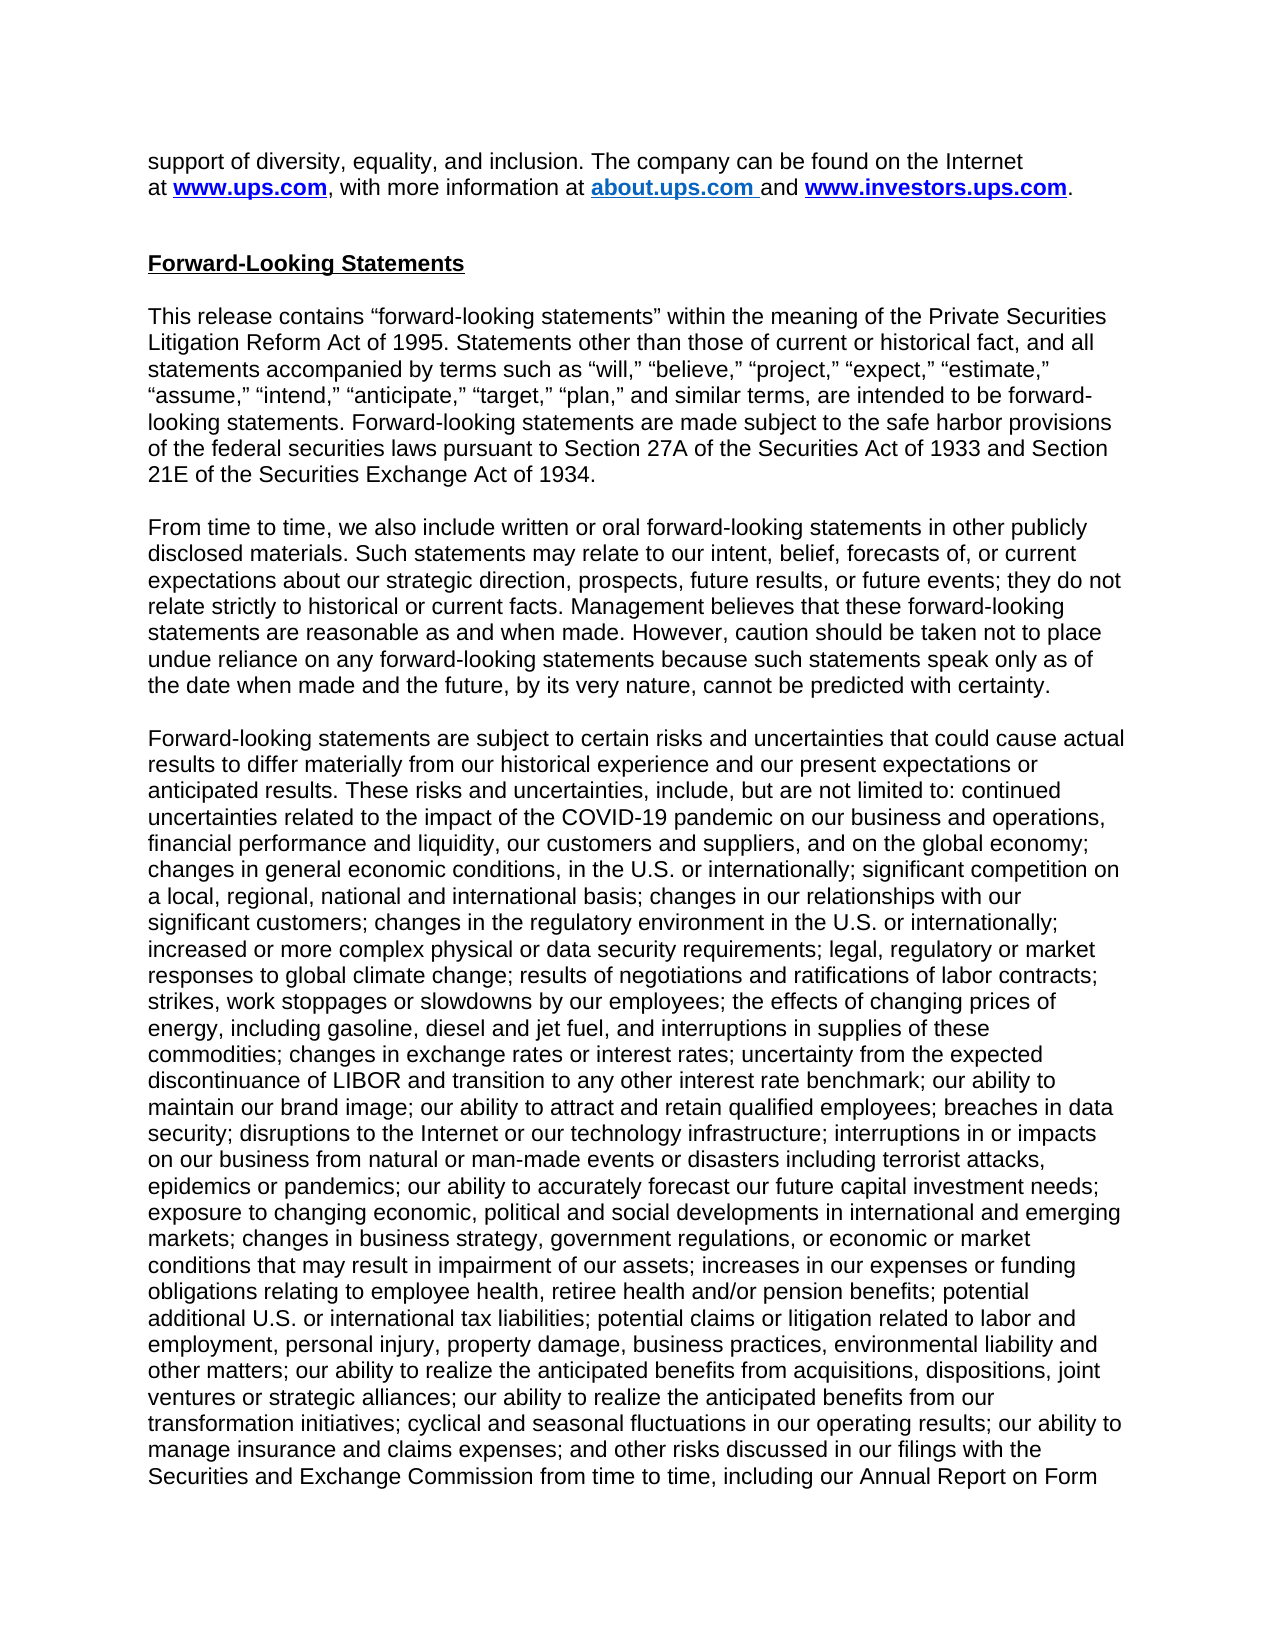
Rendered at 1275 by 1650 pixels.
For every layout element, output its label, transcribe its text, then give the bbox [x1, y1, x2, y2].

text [148, 148, 1127, 200]
text Forward-Looking Statements [148, 250, 1127, 277]
text This release contains “forward-looking statements” within the meaning of the Private Securities Litigation Reform Act of 1995. Statements other than those of current or historical fact, and all statements accompanied by terms such as “will,” “believe,” “project,” “expect,” “estimate,” “assume,” “intend,” “anticipate,” “target,” “plan,” and similar terms, are intended to be forward-looking statements. Forward-looking statements are made subject to the safe harbor provisions of the federal securities laws pursuant to Section 27A of the Securities Act of 1933 and Section 21E of the Securities Exchange Act of 1934. [148, 303, 1127, 487]
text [148, 725, 1127, 1489]
text From time to time, we also include written or oral forward-looking statements in other publicly disclosed materials. Such statements may relate to our intent, belief, forecasts of, or current expectations about our strategic direction, prospects, future results, or future events; they do not relate strictly to historical or current facts. Management believes that these forward-looking statements are reasonable as and when made. However, caution should be taken not to place undue reliance on any forward-looking statements because such statements speak only as of the date when made and the future, by its very nature, cannot be predicted with certainty. [148, 514, 1127, 698]
